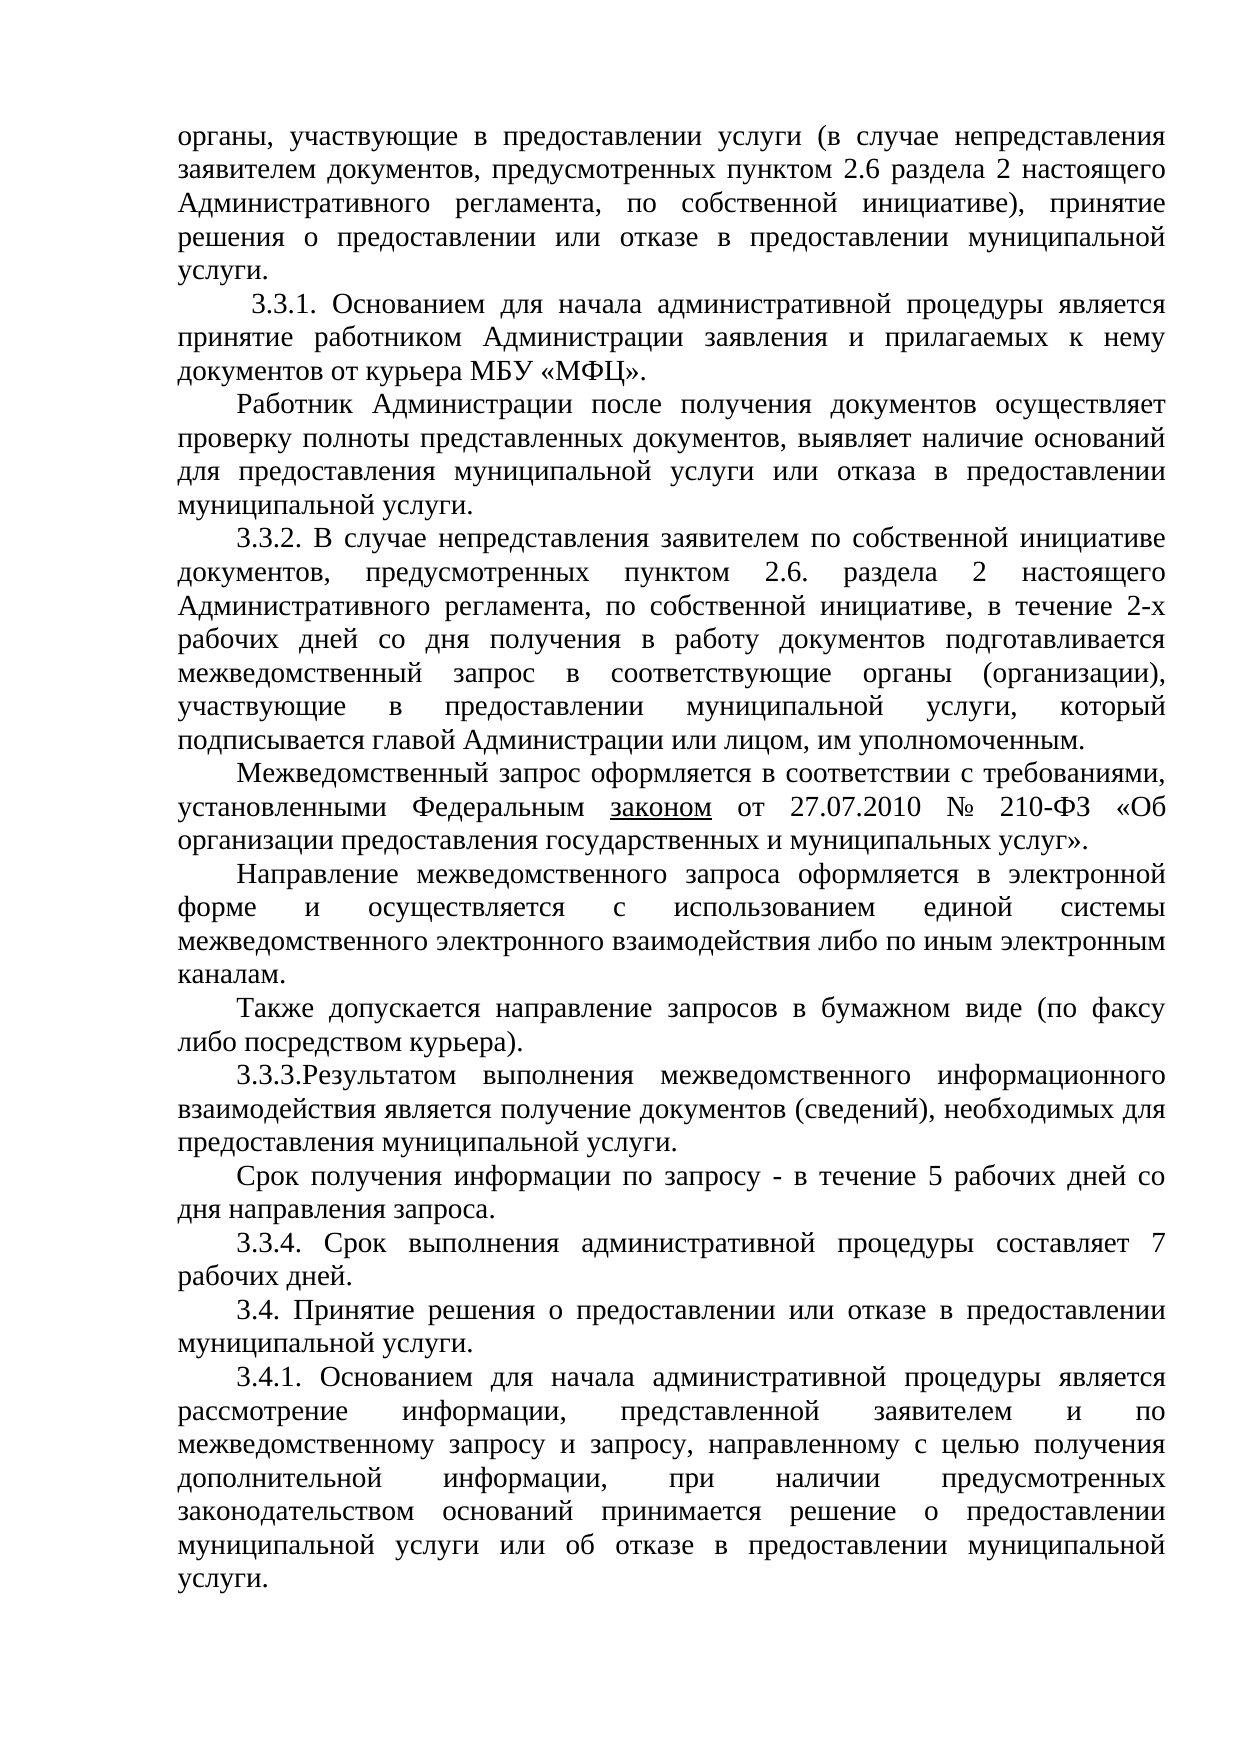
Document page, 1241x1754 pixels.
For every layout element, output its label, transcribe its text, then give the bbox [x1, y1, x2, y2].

text 3.3.4. Срок выполнения административной процедуры составляет 7 рабочих дней. [177, 1225, 1167, 1292]
text 3.3.3.Результатом выполнения межведомственного информационного взаимодействия является получение документов (сведений), необходимых для предоставления муниципальной услуги. [177, 1057, 1167, 1158]
text Межведомственный запрос оформляется в соответствии с требованиями, установленными Федеральным законом от 27.07.2010 № 210-ФЗ «Об организации предоставления государственных и муниципальных услуг». [177, 755, 1167, 856]
text 3.4.1. Основанием для начала административной процедуры является рассмотрение информации, представленной заявителем и по межведомственному запросу и запросу, направленному с целью получения дополнительной информации, при наличии предусмотренных законодательством оснований принимается решение о предоставлении муниципальной услуги или об отказе в предоставлении муниципальной услуги. [177, 1359, 1167, 1594]
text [177, 118, 1167, 286]
text Направление межведомственного запроса оформляется в электронной форме и осуществляется с использованием единой системы межведомственного электронного взаимодействия либо по иным электронным каналам. [177, 856, 1167, 990]
text 3.4. Принятие решения о предоставлении или отказе в предоставлении муниципальной услуги. [177, 1292, 1167, 1359]
text 3.3.2. В случае непредставления заявителем по собственной инициативе документов, предусмотренных пунктом 2.6. раздела 2 настоящего Административного регламента, по собственной инициативе, в течение 2-х рабочих дней со дня получения в работу документов подготавливается межведомственный запрос в соответствующие органы (организации), участвующие в предоставлении муниципальной услуги, который подписывается главой Администрации или лицом, им уполномоченным. [177, 521, 1167, 755]
text Работник Администрации после получения документов осуществляет проверку полноты представленных документов, выявляет наличие оснований для предоставления муниципальной услуги или отказа в предоставлении муниципальной услуги. [177, 386, 1167, 521]
text 3.3.1. Основанием для начала административной процедуры является принятие работником Администрации заявления и прилагаемых к нему документов от курьера МБУ «МФЦ». [177, 286, 1167, 386]
text Срок получения информации по запросу - в течение 5 рабочих дней со дня направления запроса. [177, 1158, 1167, 1225]
text Также допускается направление запросов в бумажном виде (по факсу либо посредством курьера). [177, 990, 1167, 1057]
